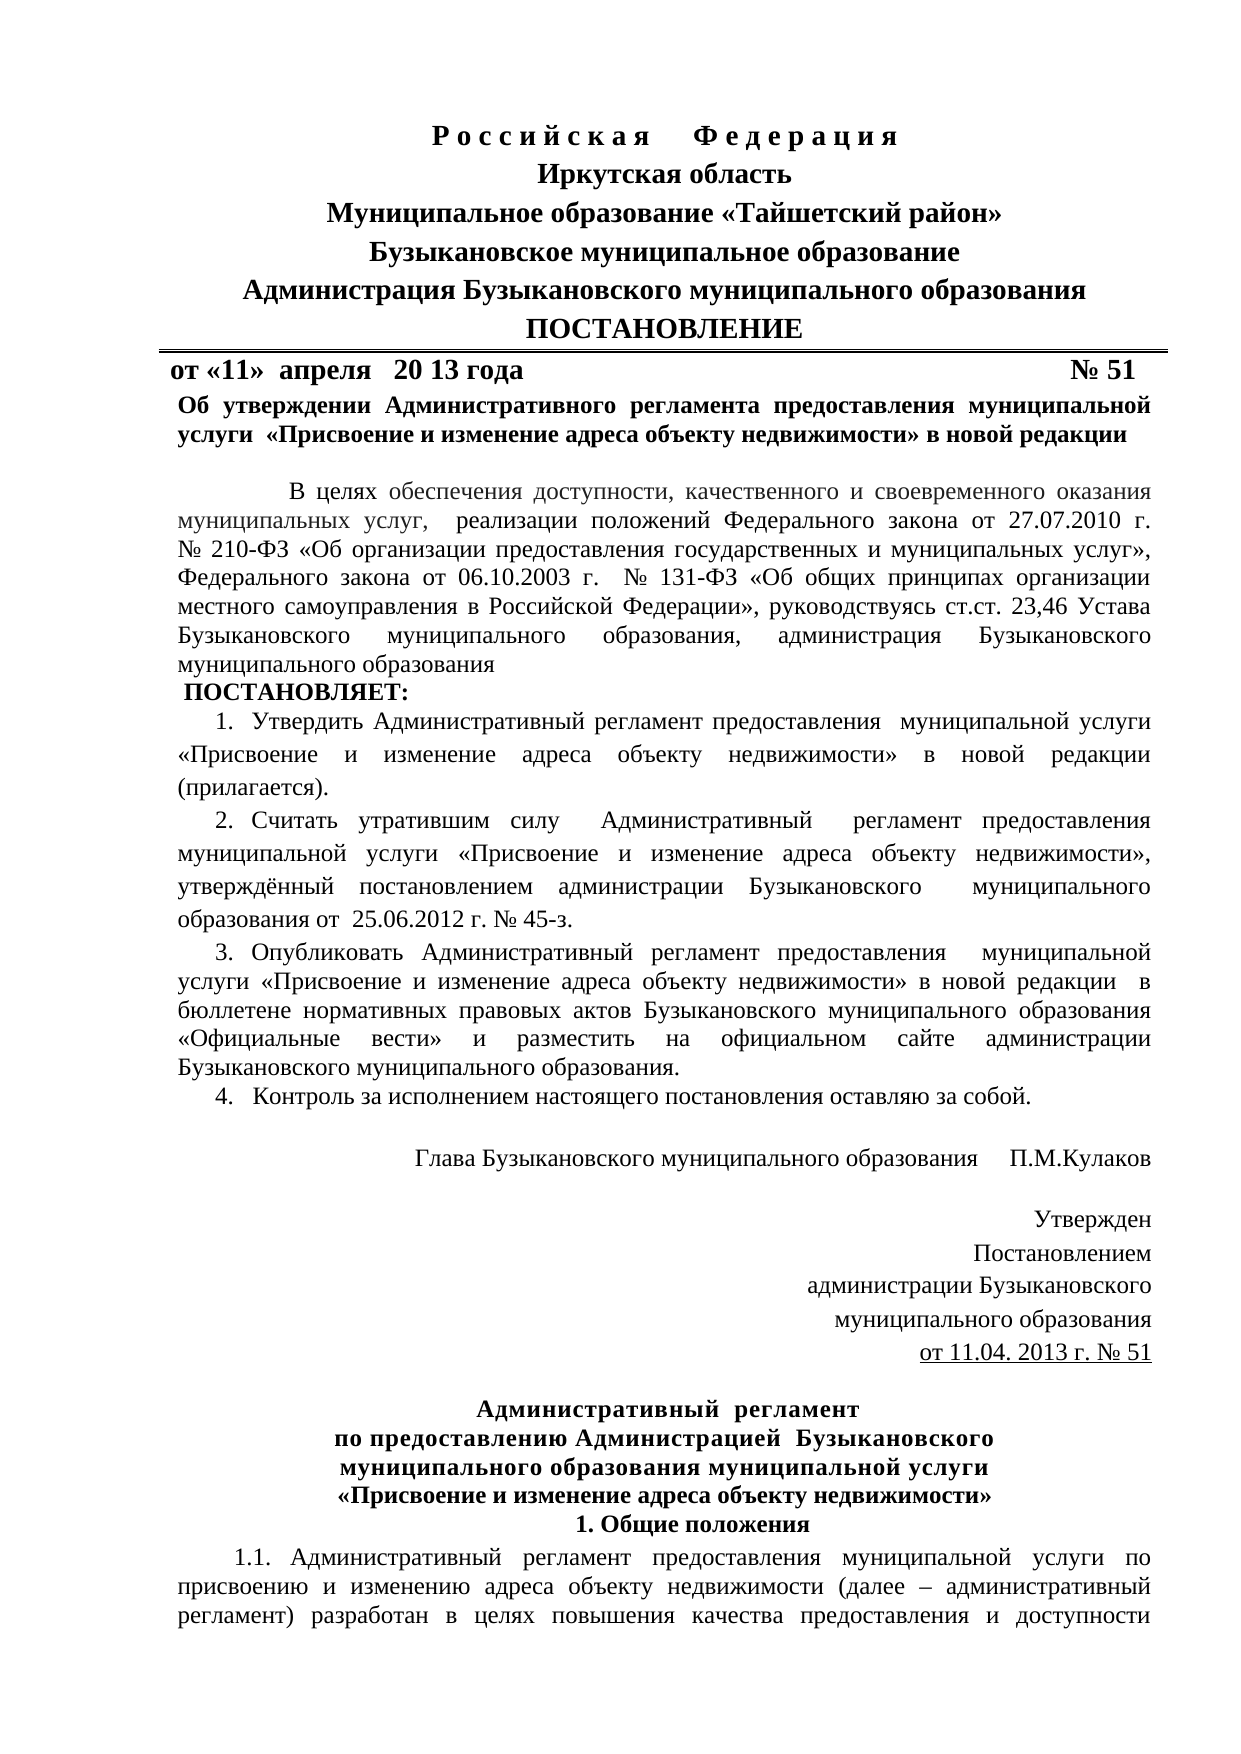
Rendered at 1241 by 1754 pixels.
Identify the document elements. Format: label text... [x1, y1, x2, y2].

text 1. Общие положения [177, 1509, 1152, 1538]
text Административный регламент [184, 1394, 1152, 1423]
text В целях обеспечения доступности, качественного и своевременного оказания муниципальных услуг, реализации положений Федерального закона от 27.07.2010 г. № 210-ФЗ «Об организации предоставления государственных и муниципальных услуг», Федерального закона от 06.10.2003 г. № 131-ФЗ «Об общих принципах организации местного самоуправления в Российской Федерации», руководствуясь ст.ст. 23,46 Устава Бузыкановского муниципального образования, администрация Бузыкановского муниципального образования [177, 476, 1152, 677]
text Р о с с и й с к а я Ф е д е р а ц и я [177, 118, 1152, 152]
text ПОСТАНОВЛЕНИЕ [177, 311, 1152, 344]
table_header от «11» апреля 20 13 года № 51 [159, 353, 1167, 390]
text от 11.04. 2013 г. № 51 [177, 1337, 1152, 1365]
text Бузыкановское муниципальное образование [177, 234, 1152, 267]
list Контроль за исполнением настоящего постановления оставляю за собой. [215, 1081, 1152, 1110]
text по предоставлению Администрацией Бузыкановского [177, 1423, 1152, 1452]
list Опубликовать Административный регламент предоставления муниципальной услуги «Присвоение и изменение адреса объекту недвижимости» в новой редакции в бюллетене нормативных правовых актов Бузыкановского муниципального образования «Официальные вести» и разместить на официальном сайте администрации Бузыкановского муниципального образования. [177, 937, 1152, 1081]
text муниципального образования муниципальной услуги [177, 1452, 1152, 1480]
text Об утверждении Административного регламента предоставления муниципальной услуги «Присвоение и изменение адреса объекту недвижимости» в новой редакции [177, 390, 1152, 447]
text Глава Бузыкановского муниципального образования П.М.Кулаков [177, 1143, 1152, 1172]
text Муниципальное образование «Тайшетский район» [177, 195, 1152, 229]
text Иркутская область [177, 157, 1152, 190]
text ПОСТАНОВЛЯЕТ: [177, 677, 1152, 706]
text Утвержден [797, 1204, 1152, 1233]
text «Присвоение и изменение адреса объекту недвижимости» [177, 1480, 1152, 1509]
text Администрация Бузыкановского муниципального образования [177, 272, 1152, 306]
list Утвердить Административный регламент предоставления муниципальной услуги «Присвоение и изменение адреса объекту недвижимости» в новой редакции (прилагается). [177, 706, 1152, 801]
list Считать утратившим силу Административный регламент предоставления муниципальной услуги «Присвоение и изменение адреса объекту недвижимости», утверждённый постановлением администрации Бузыкановского муниципального образования от 25.06.2012 г. № 45-з. [177, 805, 1152, 933]
text администрации Бузыкановского муниципального образования [797, 1271, 1152, 1332]
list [177, 1542, 1152, 1628]
text Постановлением [797, 1238, 1152, 1266]
